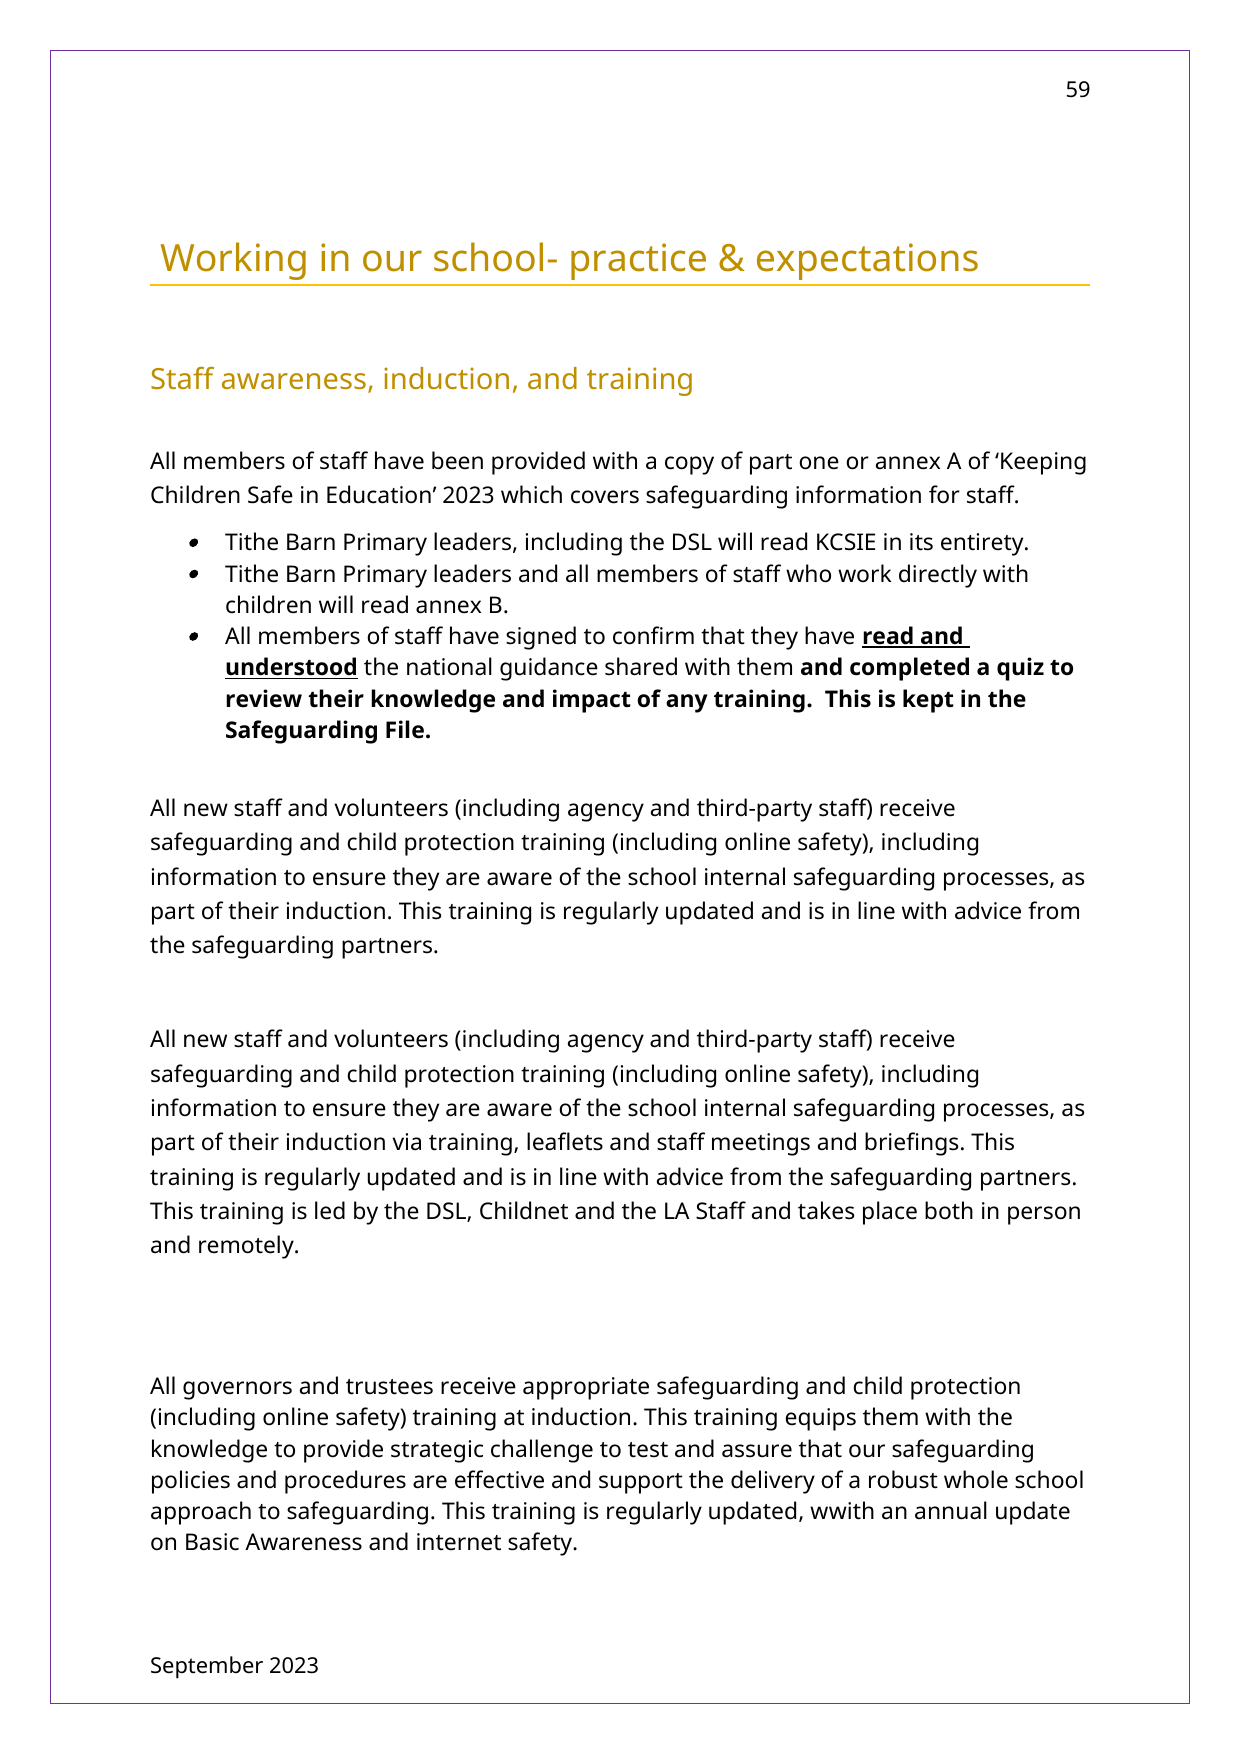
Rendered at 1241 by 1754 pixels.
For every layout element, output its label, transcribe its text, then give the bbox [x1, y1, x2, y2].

list Tithe Barn Primary leaders and all members of staff who work directly with children will read annex B. [187, 558, 1090, 620]
text All new staff and volunteers (including agency and third-party staff) receive safeguarding and child protection training (including online safety), including information to ensure they are aware of the school internal safeguarding processes, as part of their induction via training, leaflets and staff meetings and briefings. This training is regularly updated and is in line with advice from the safeguarding partners. This training is led by the DSL, Childnet and the LA Staff and takes place both in person and remotely. [150, 1023, 1090, 1261]
subtitle Staff awareness, induction, and training [150, 358, 1090, 398]
list All members of staff have signed to confirm that they have read and understood the national guidance shared with them and completed a quiz to review their knowledge and impact of any training. This is kept in the Safeguarding File. [187, 620, 1090, 745]
list Tithe Barn Primary leaders, including the DSL will read KCSIE in its entirety. [187, 526, 1090, 558]
subtitle Working in our school- practice & expectations [150, 231, 1090, 284]
text All governors and trustees receive appropriate safeguarding and child protection (including online safety) training at induction. This training equips them with the knowledge to provide strategic challenge to test and assure that our safeguarding policies and procedures are effective and support the delivery of a robust whole school approach to safeguarding. This training is regularly updated, wwith an annual update on Basic Awareness and internet safety. [150, 1370, 1090, 1558]
text All new staff and volunteers (including agency and third-party staff) receive safeguarding and child protection training (including online safety), including information to ensure they are aware of the school internal safeguarding processes, as part of their induction. This training is regularly updated and is in line with advice from the safeguarding partners. [150, 792, 1090, 961]
text All members of staff have been provided with a copy of part one or annex A of ‘Keeping Children Safe in Education’ 2023 which covers safeguarding information for staff. [150, 445, 1090, 511]
